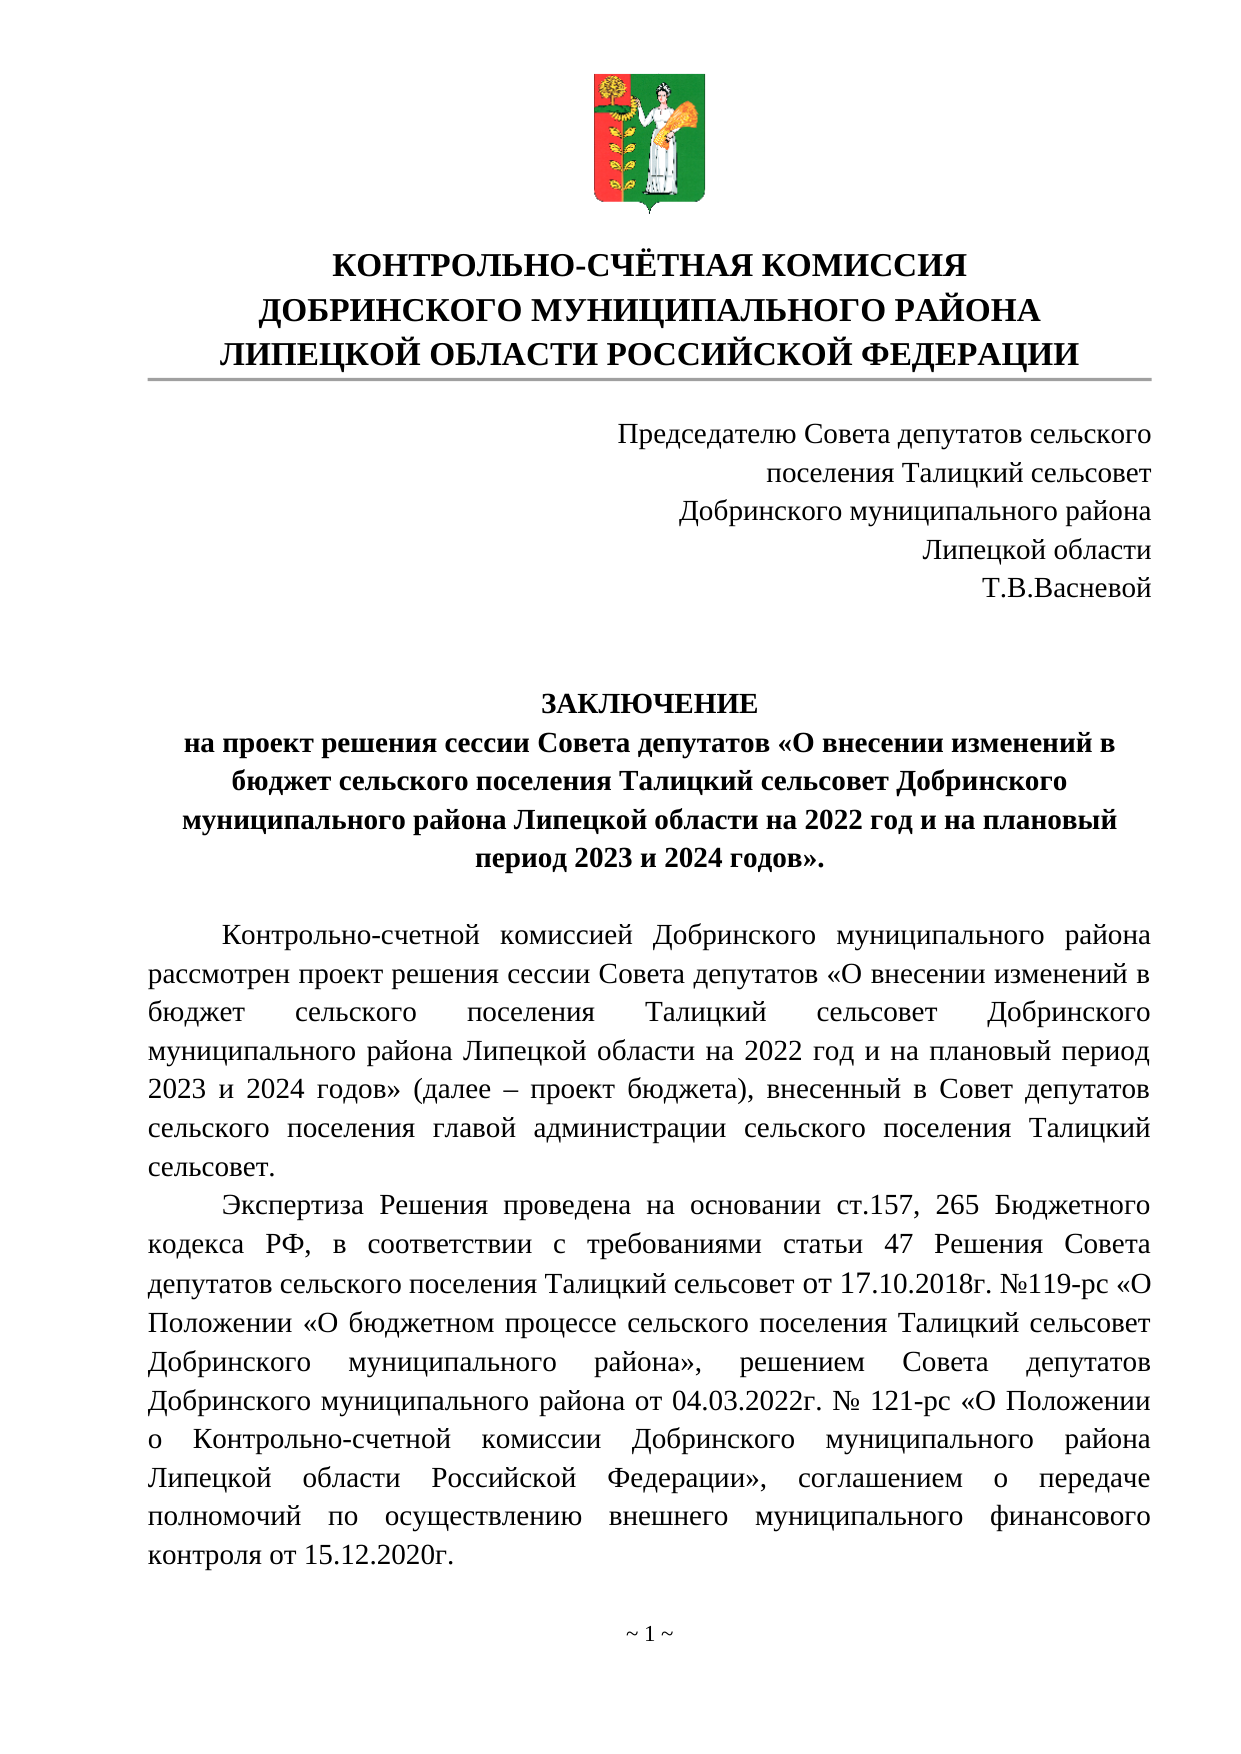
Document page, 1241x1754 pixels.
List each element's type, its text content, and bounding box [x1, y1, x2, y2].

text Липецкой области [148, 532, 1152, 566]
text Добринского муниципального района [148, 493, 1152, 527]
text Экспертиза Решения проведена на основании ст.157, 265 Бюджетного кодекса РФ, в соответствии с требованиями статьи 47 Решения Совета депутатов сельского поселения Талицкий сельсовет от 17.10.2018г. №119-рс «О Положении «О бюджетном процессе сельского поселения Талицкий сельсовет Добринского муниципального района», решением Совета депутатов Добринского муниципального района от 04.03.2022г. № 121-рс «О Положении о Контрольно-счетной комиссии Добринского муниципального района Липецкой области Российской Федерации», соглашением о передаче полномочий по осуществлению внешнего муниципального финансового контроля от 15.12.2020г. [148, 1187, 1152, 1570]
text КОНТРОЛЬНО-СЧЁТНАЯ КОМИССИЯ [148, 246, 1152, 284]
text ДОБРИНСКОГО МУНИЦИПАЛЬНОГО РАЙОНА [148, 290, 1152, 328]
text на проект решения сессии Совета депутатов «О внесении изменений в бюджет сельского поселения Талицкий сельсовет Добринского муниципального района Липецкой области на 2022 год и на плановый период 2023 и 2024 годов». [148, 725, 1152, 874]
text Контрольно-счетной комиссией Добринского муниципального района рассмотрен проект решения сессии Совета депутатов «О внесении изменений в бюджет сельского поселения Талицкий сельсовет Добринского муниципального района Липецкой области на 2022 год и на плановый период 2023 и 2024 годов» (далее – проект бюджета), внесенный в Совет депутатов сельского поселения главой администрации сельского поселения Талицкий сельсовет. [148, 917, 1152, 1182]
text ЗАКЛЮЧЕНИЕ [148, 686, 1152, 720]
text Т.В.Васневой [148, 571, 1152, 604]
text ЛИПЕЦКОЙ ОБЛАСТИ РОССИЙСКОЙ ФЕДЕРАЦИИ [148, 334, 1152, 372]
text Председателю Совета депутатов сельского [148, 416, 1152, 450]
picture [594, 73, 706, 214]
text поселения Талицкий сельсовет [148, 455, 1152, 488]
